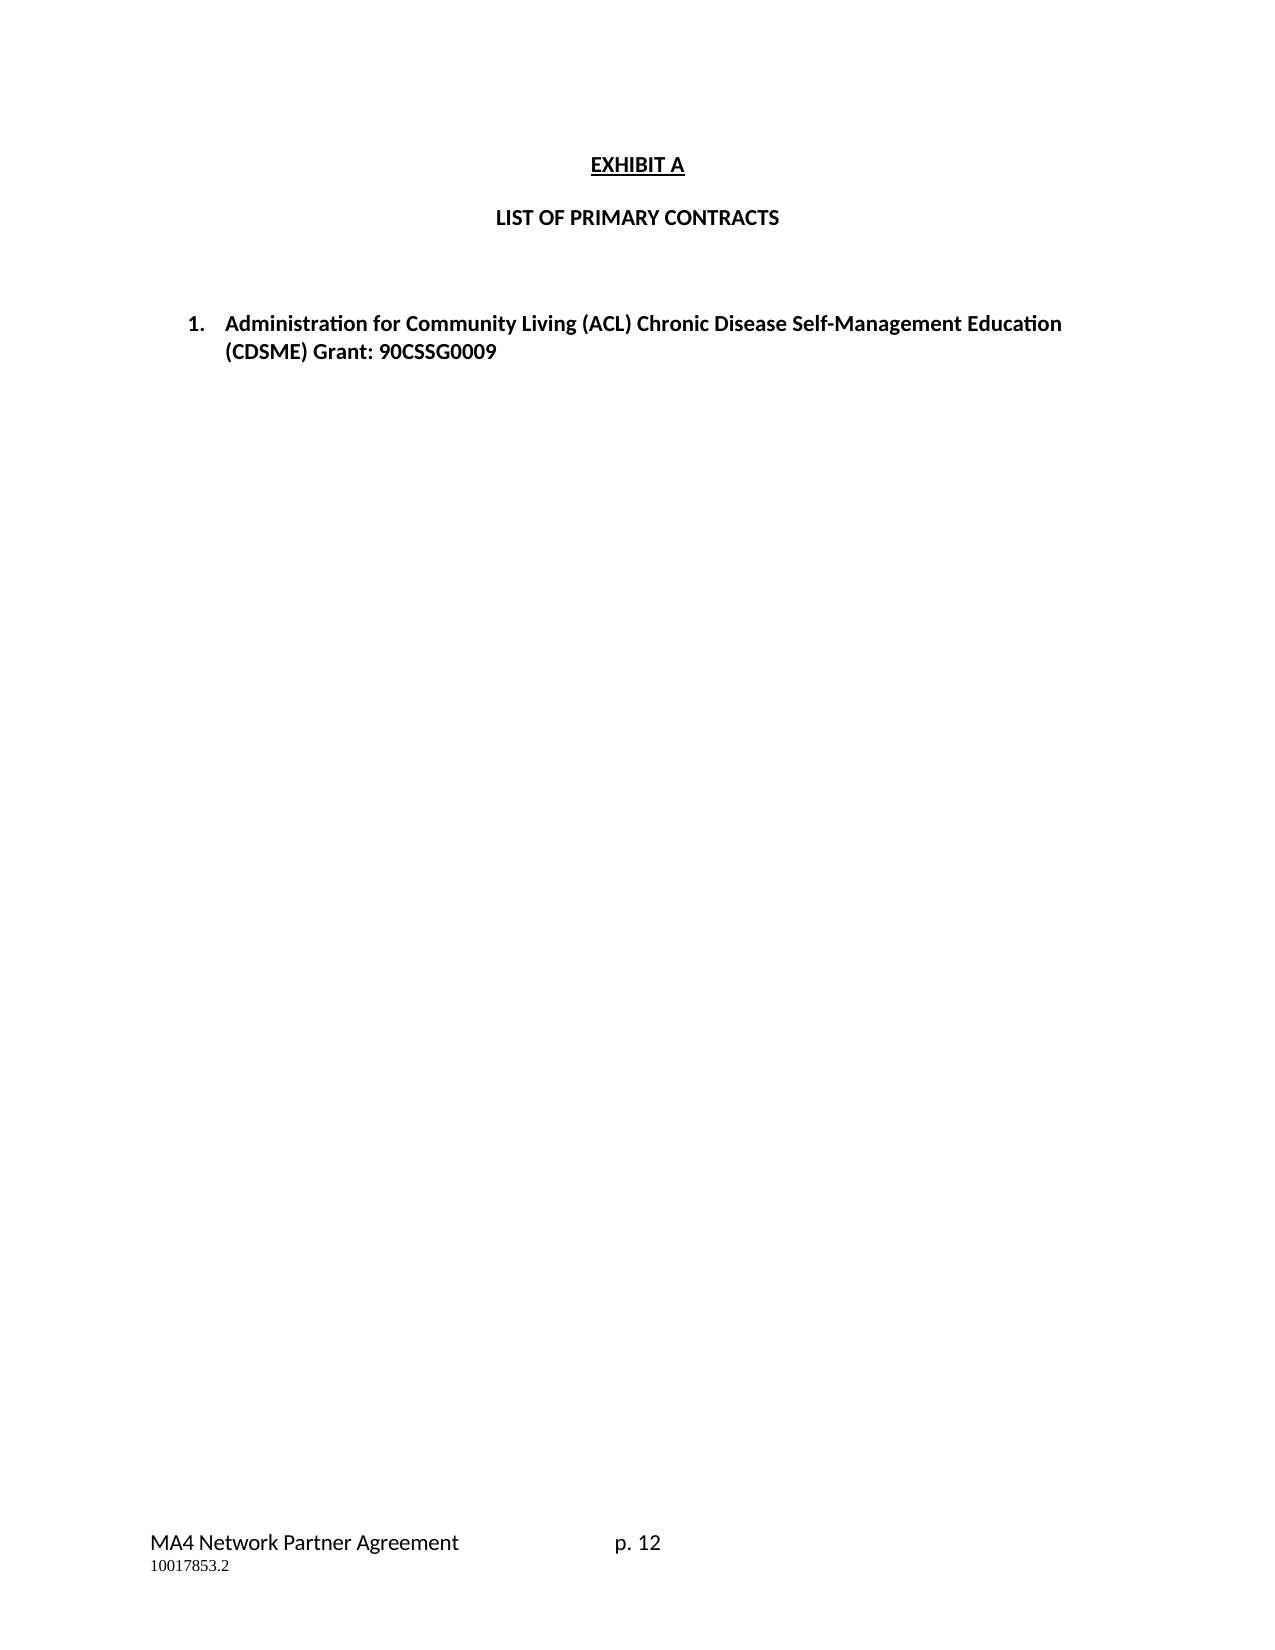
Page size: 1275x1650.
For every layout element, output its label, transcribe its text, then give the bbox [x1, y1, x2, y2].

text EXHIBIT A [150, 150, 1125, 178]
list Administration for Community Living (ACL) Chronic Disease Self-Management Education (CDSME) Grant: 90CSSG0009 [187, 309, 1125, 365]
text LIST OF PRIMARY CONTRACTS [150, 203, 1125, 231]
